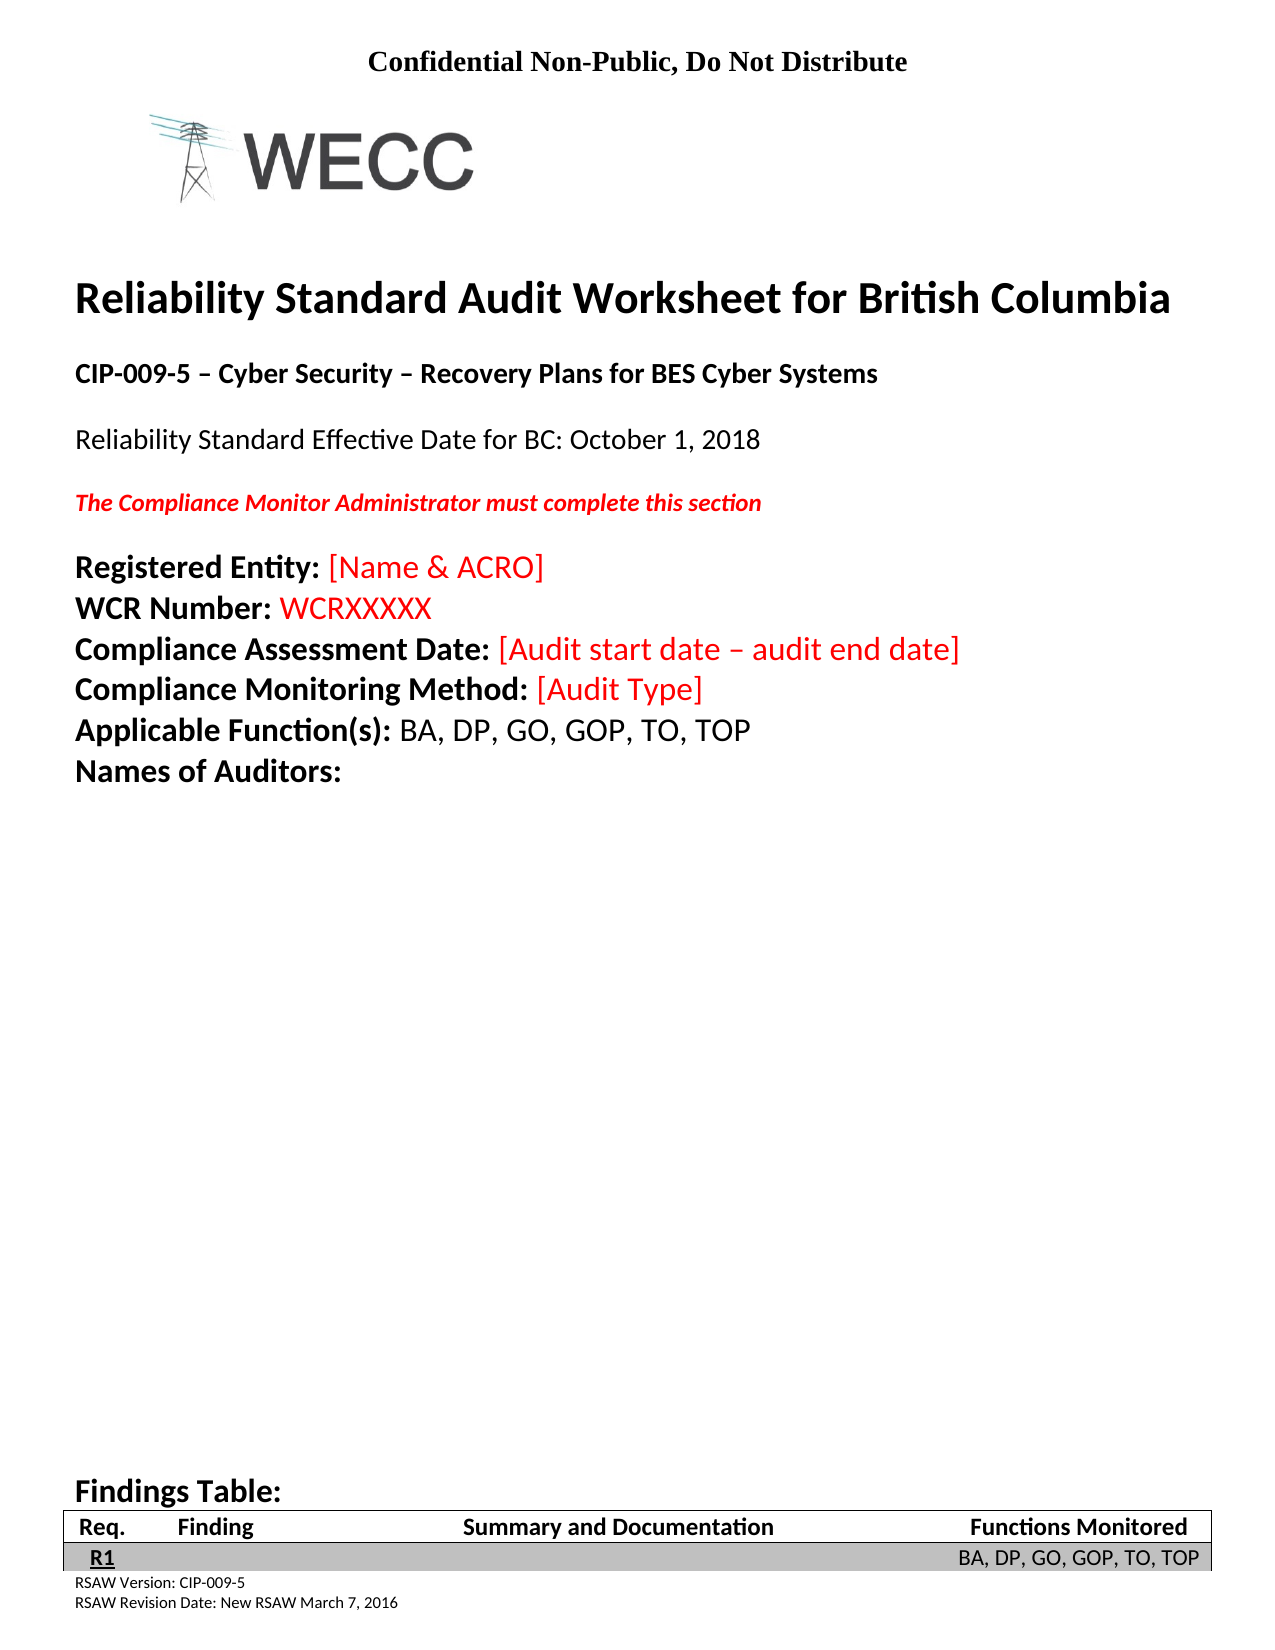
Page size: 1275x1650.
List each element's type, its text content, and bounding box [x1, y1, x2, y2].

text Registered Entity: [Name & ACRO] [75, 546, 1200, 587]
table_header Finding [141, 1511, 291, 1542]
table_cell R1 [64, 1543, 141, 1571]
text Findings Table: [75, 1470, 1200, 1510]
table_cell [141, 1543, 291, 1571]
text Reliability Standard Audit Worksheet for British Columbia [75, 269, 1200, 325]
text Applicable Function(s): BA, DP, GO, GOP, TO, TOP [75, 709, 1200, 750]
text Compliance Monitoring Method: [Audit Type] [75, 668, 1200, 709]
text WCR Number: WCRXXXXX [75, 587, 1200, 628]
picture [148, 103, 487, 208]
text The Compliance Monitor Administrator must complete this section [75, 488, 1200, 518]
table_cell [947, 1543, 1211, 1571]
subtitle Reliability Standard Effective Date for BC: October 1, 2018 [75, 421, 1200, 457]
subtitle CIP-009-5 – Cyber Security – Recovery Plans for BES Cyber Systems [75, 355, 1200, 391]
table_header Summary and Documentation [291, 1511, 947, 1542]
text Compliance Assessment Date: [Audit start date – audit end date] [75, 628, 1200, 668]
table_header Functions Monitored [947, 1511, 1211, 1542]
text Names of Auditors: [75, 750, 1200, 791]
table_cell [291, 1543, 947, 1571]
table_header Req. [64, 1511, 141, 1542]
